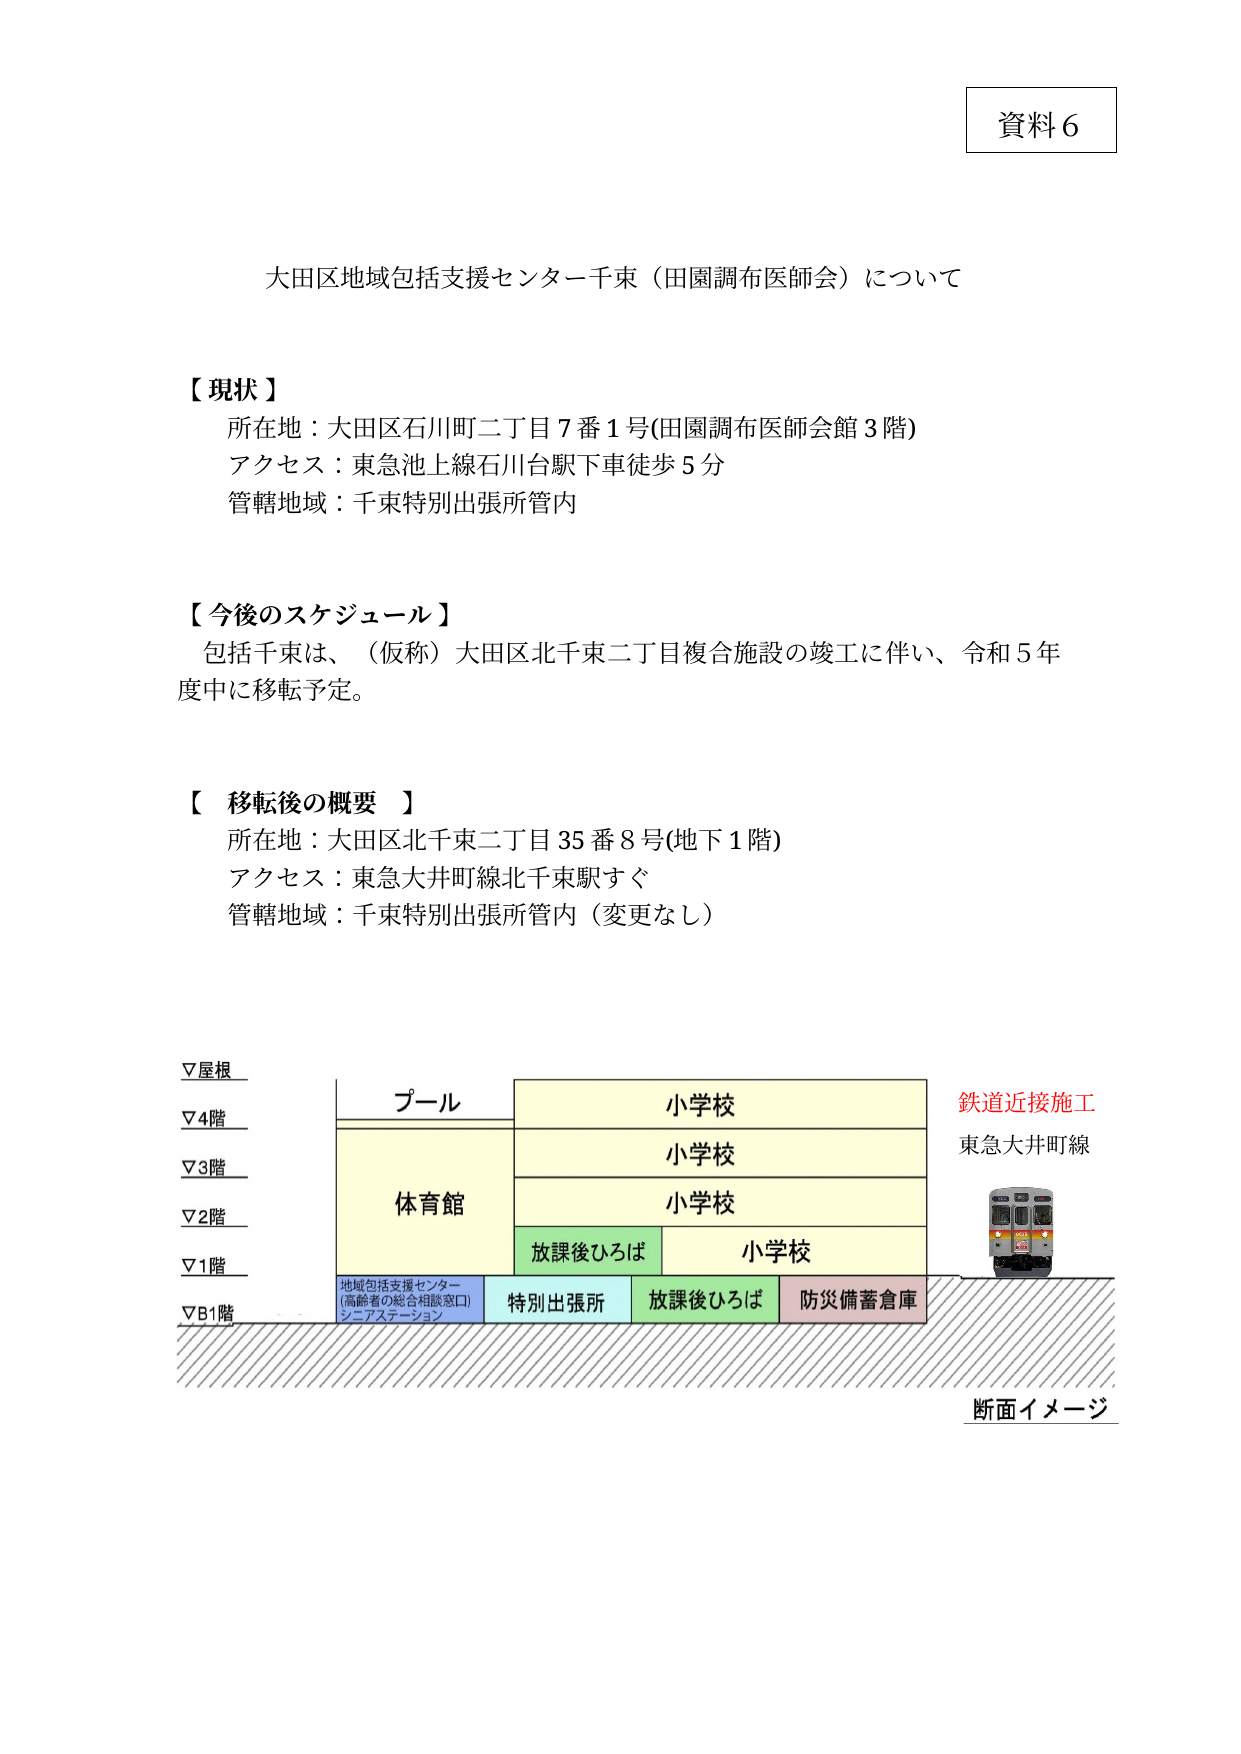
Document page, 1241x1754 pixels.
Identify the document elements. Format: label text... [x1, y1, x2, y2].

text 管轄地域：千束特別出張所管内 [177, 483, 1063, 520]
text アクセス：東急池上線石川台駅下車徒歩5分 [177, 445, 1063, 483]
text 所在地：大田区石川町二丁目7番1号(田園調布医師会館3階) [177, 408, 1063, 445]
text 大田区地域包括支援センター千束（田園調布医師会）について [177, 258, 980, 295]
text アクセス：東急大井町線北千束駅すぐ [177, 858, 1063, 895]
text 所在地：大田区北千束二丁目35番８号(地下1階) [177, 820, 1063, 858]
picture [176, 1061, 1154, 1424]
text 【 現状 】 [177, 370, 1063, 408]
text 【 移転後の概要 】 [177, 783, 1063, 820]
text 管轄地域：千束特別出張所管内（変更なし） [177, 895, 1063, 933]
text 【 今後のスケジュール 】 [177, 595, 1063, 633]
text 包括千束は、（仮称）大田区北千束二丁目複合施設の竣工に伴い、令和５年度中に移転予定。 [177, 633, 1063, 708]
